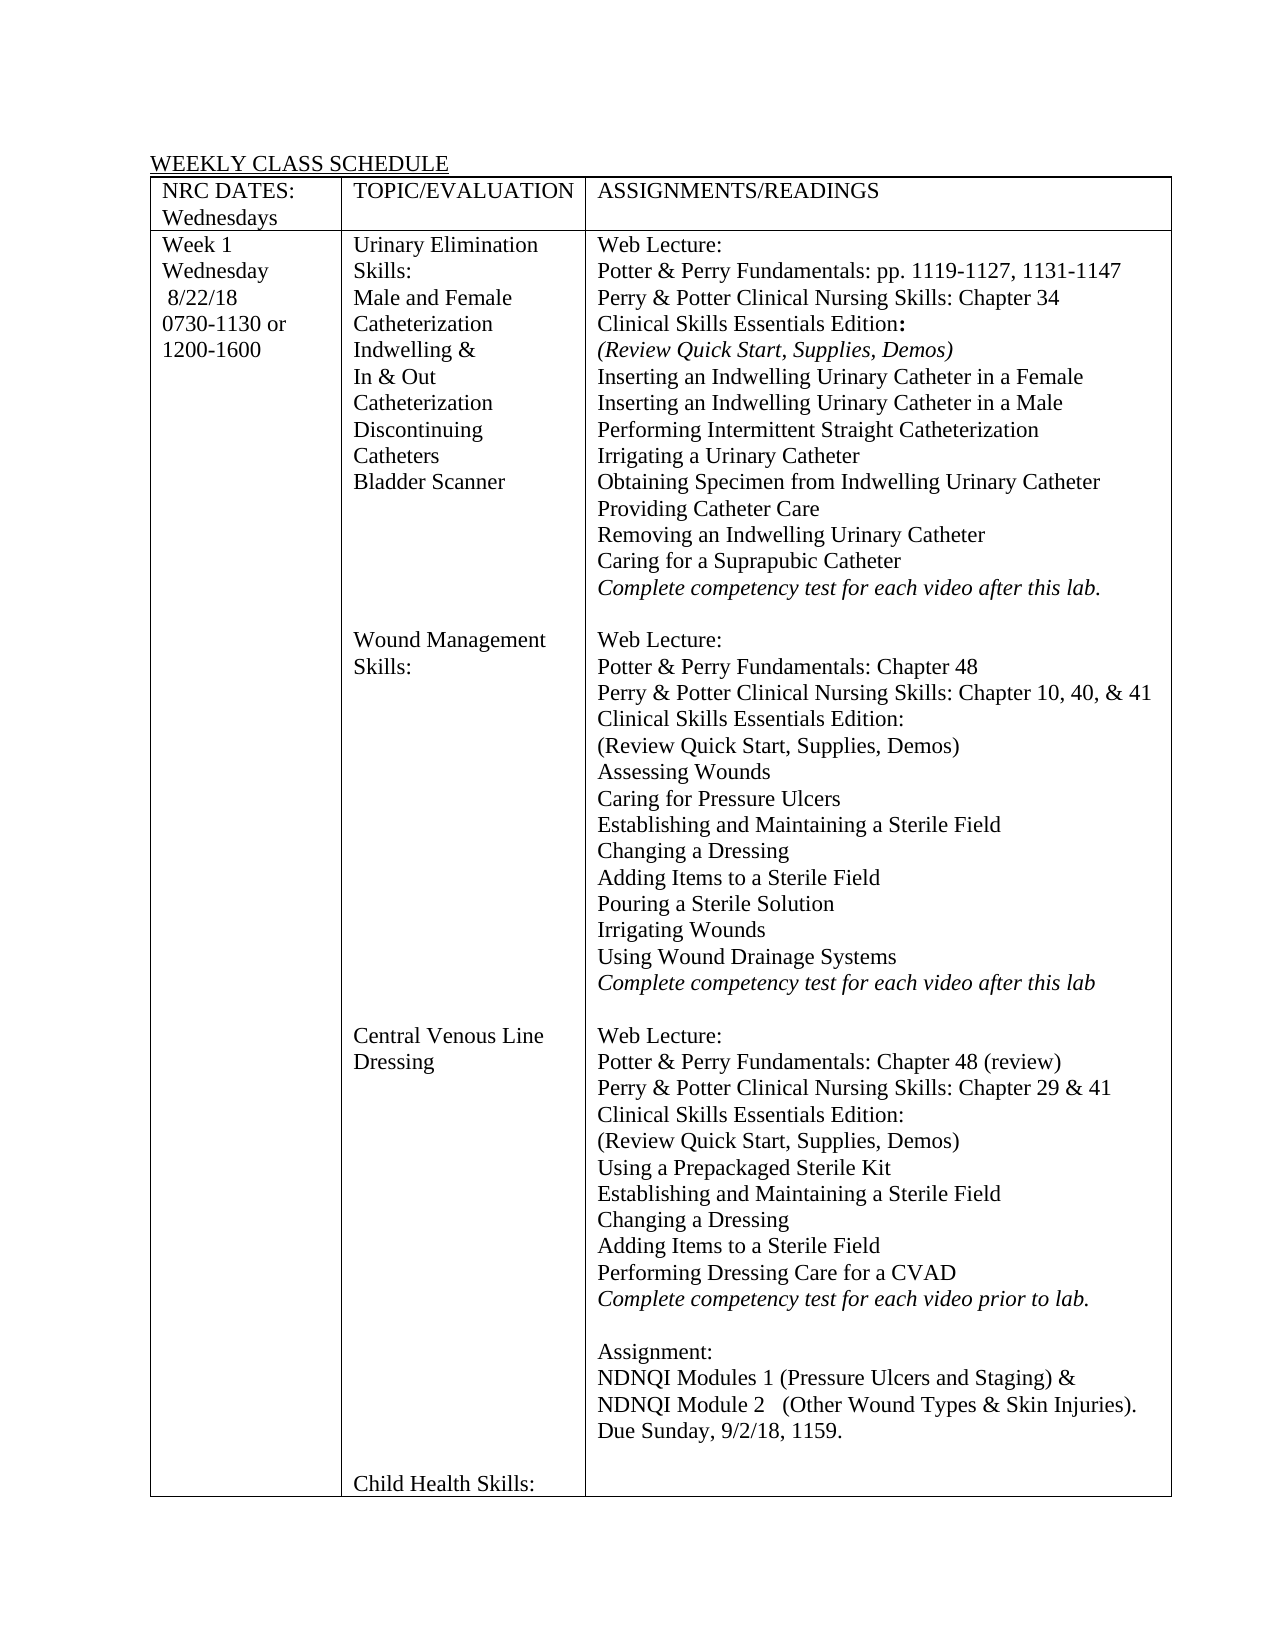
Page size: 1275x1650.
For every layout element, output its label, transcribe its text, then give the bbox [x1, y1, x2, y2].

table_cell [151, 231, 341, 1496]
table_header TOPIC/EVALUATION [342, 178, 585, 230]
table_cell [586, 231, 1171, 1496]
text WEEKLY CLASS SCHEDULE [150, 150, 1140, 176]
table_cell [342, 231, 585, 1496]
table_header NRC DATES: Wednesdays [151, 178, 341, 230]
table_header ASSIGNMENTS/READINGS [586, 178, 1171, 230]
